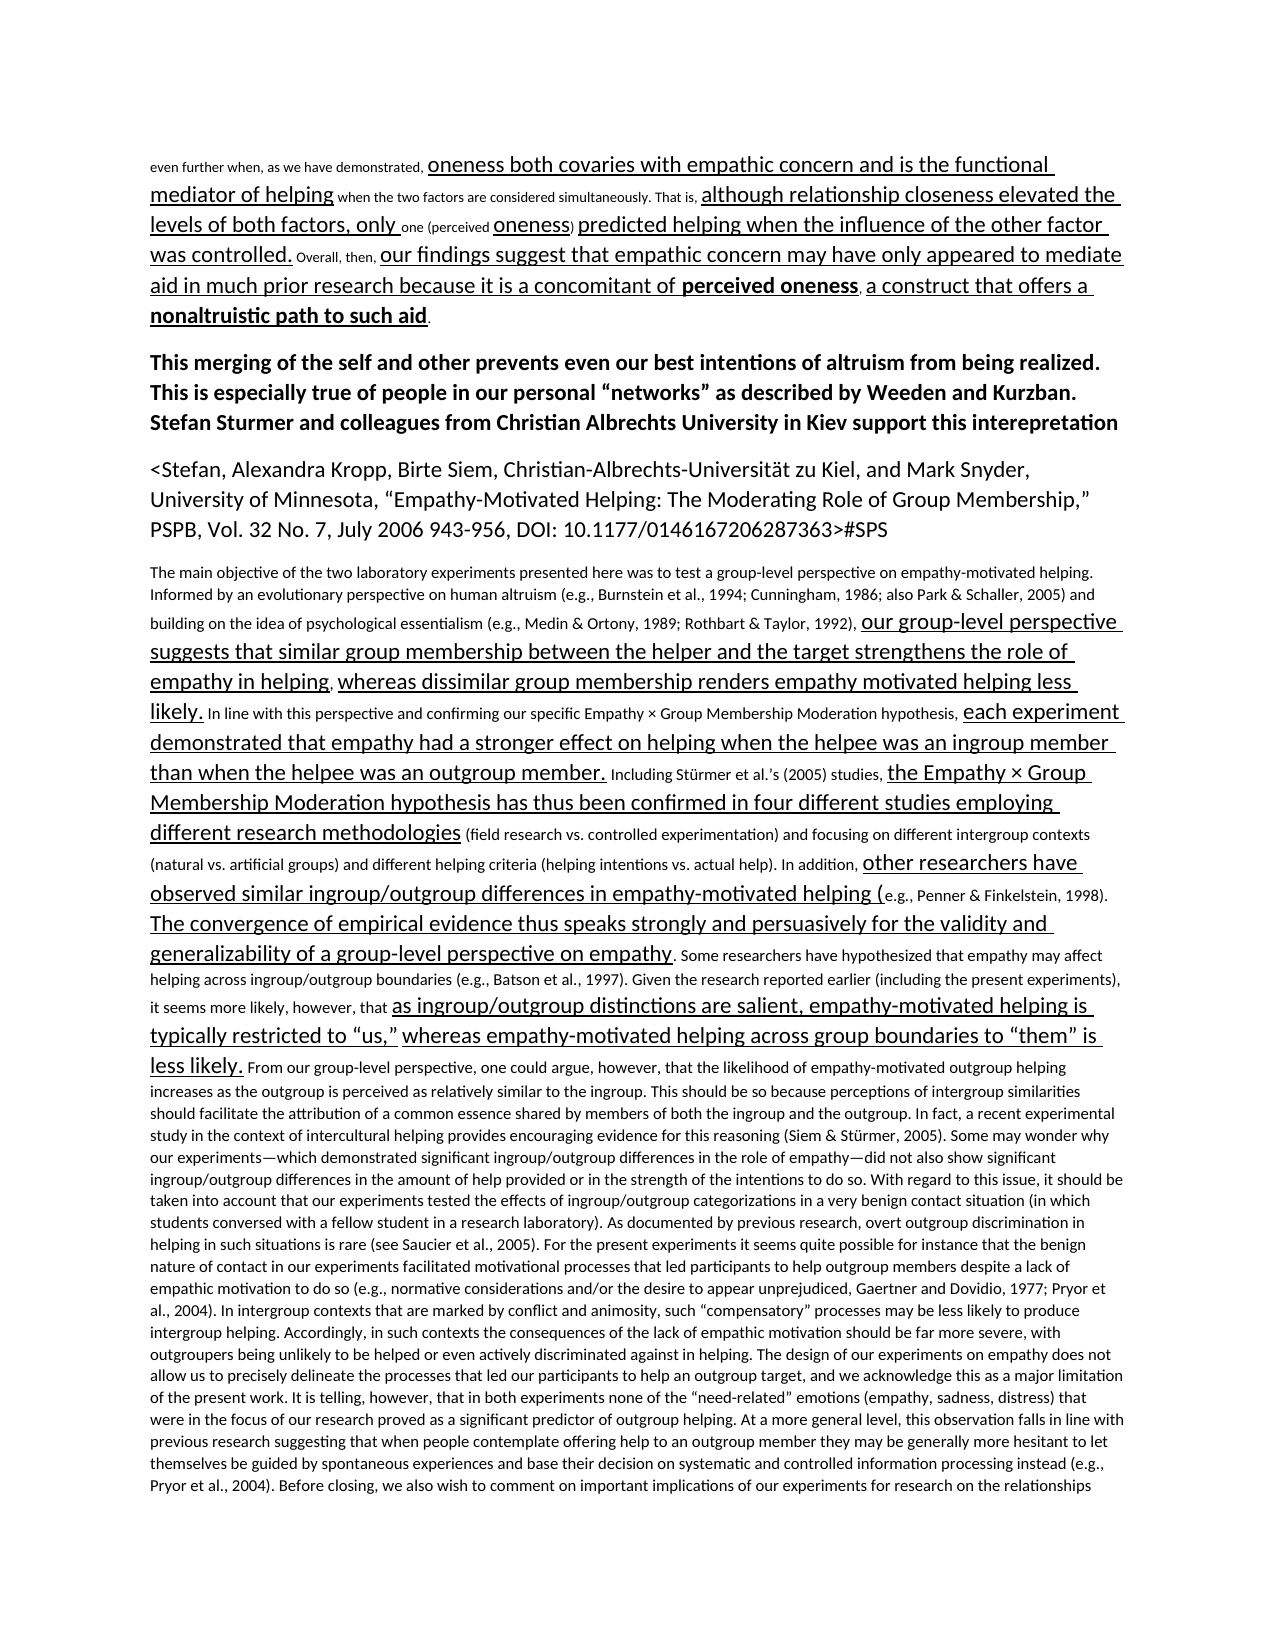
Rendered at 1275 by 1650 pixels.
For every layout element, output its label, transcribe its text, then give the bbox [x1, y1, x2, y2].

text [150, 562, 1125, 1495]
text This merging of the self and other prevents even our best intentions of altruism from being realized. This is especially true of people in our personal “networks” as described by Weeden and Kurzban. Stefan Sturmer and colleagues from Christian Albrechts University in Kiev support this interepretation [150, 348, 1125, 436]
text <Stefan, Alexandra Kropp, Birte Siem, Christian-Albrechts-Universität zu Kiel, and Mark Snyder, University of Minnesota, “Empathy-Motivated Helping: The Moderating Role of Group Membership,” PSPB, Vol. 32 No. 7, July 2006 943-956, DOI: 10.1177/0146167206287363>#SPS [150, 455, 1125, 544]
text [150, 150, 1125, 329]
